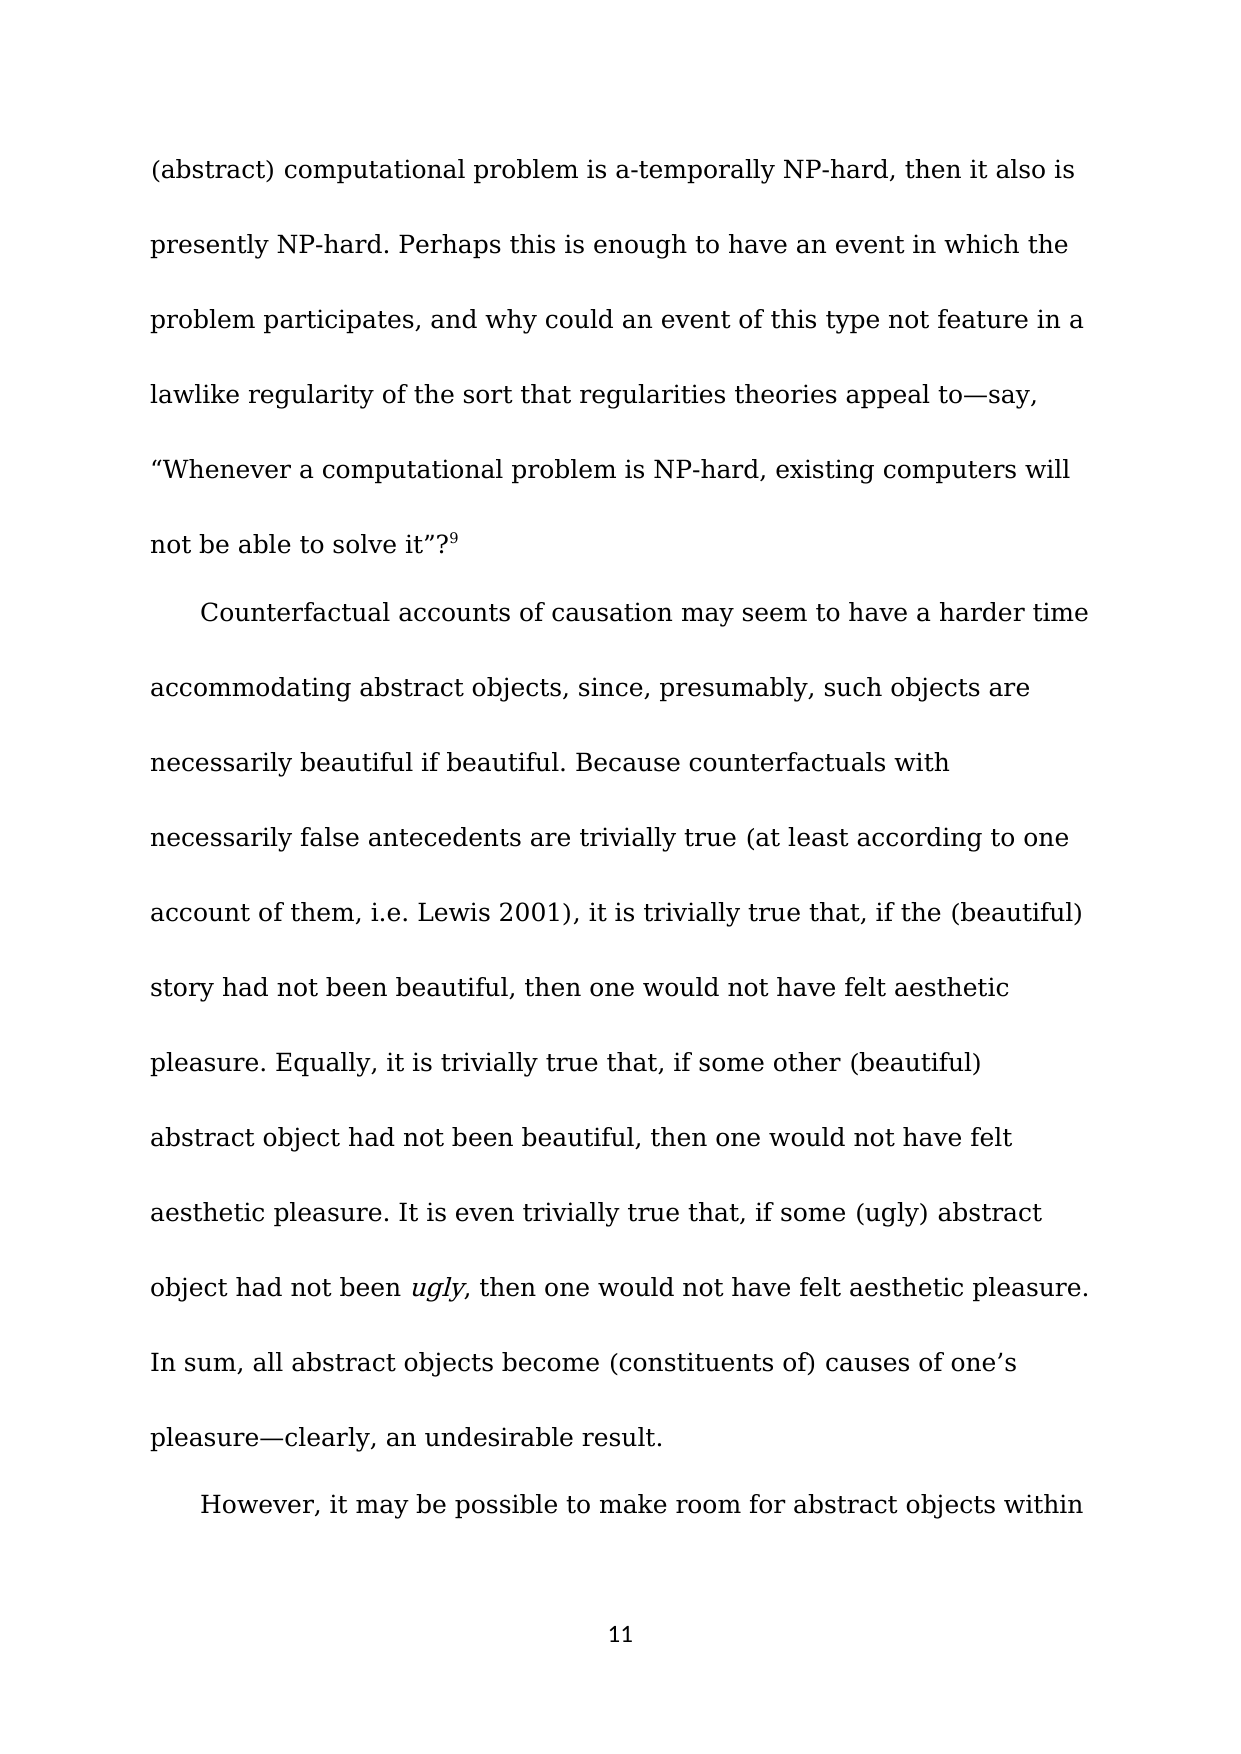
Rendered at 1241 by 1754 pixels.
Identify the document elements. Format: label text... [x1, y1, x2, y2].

text Counterfactual accounts of causation may seem to have a harder time accommodating abstract objects, since, presumably, such objects are necessarily beautiful if beautiful. Because counterfactuals with necessarily false antecedents are trivially true (at least according to one account of them, i.e. Lewis 2001), it is trivially true that, if the (beautiful) story had not been beautiful, then one would not have felt aesthetic pleasure. Equally, it is trivially true that, if some other (beautiful) abstract object had not been beautiful, then one would not have felt aesthetic pleasure. It is even trivially true that, if some (ugly) abstract object had not been ugly, then one would not have felt aesthetic pleasure. In sum, all abstract objects become (constituents of) causes of one’s pleasure—clearly, an undesirable result. [150, 592, 1090, 1455]
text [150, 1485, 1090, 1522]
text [150, 150, 1090, 562]
